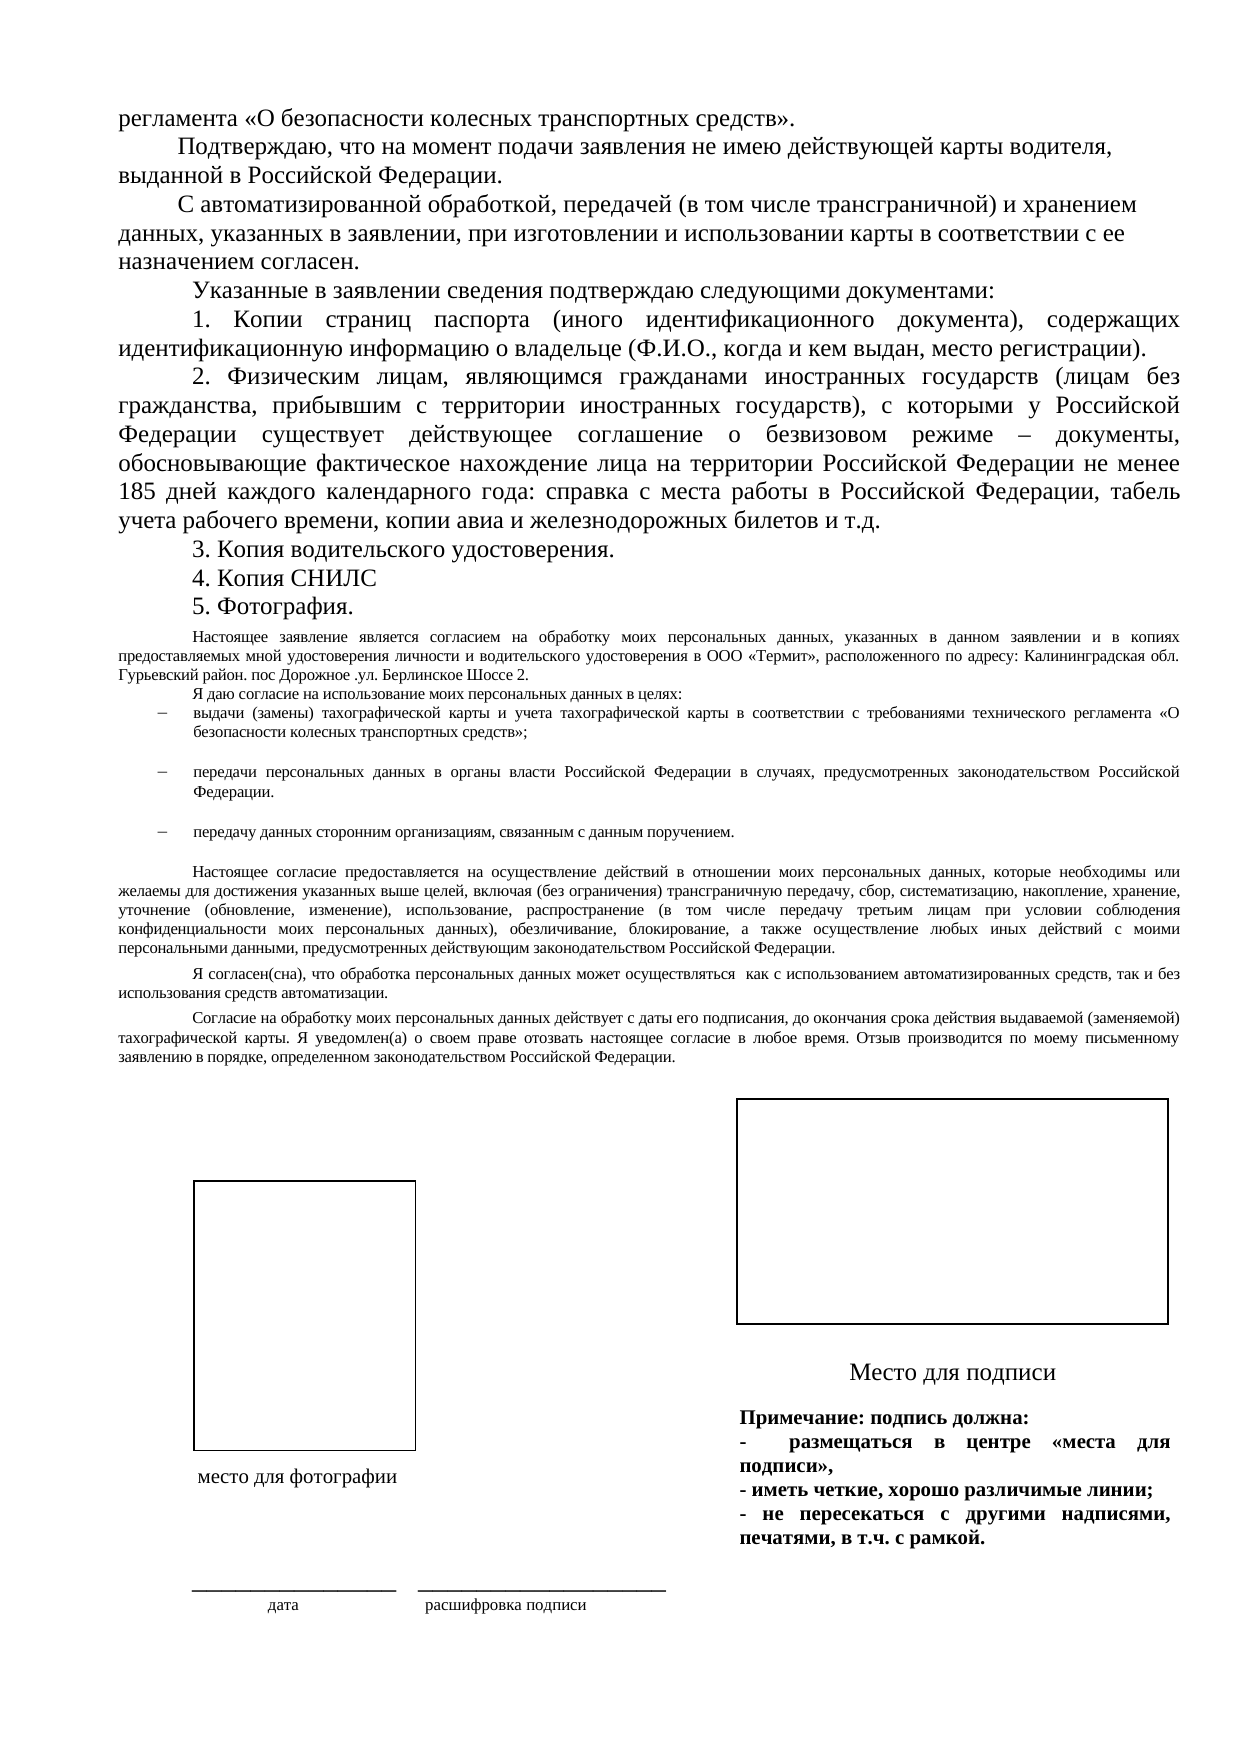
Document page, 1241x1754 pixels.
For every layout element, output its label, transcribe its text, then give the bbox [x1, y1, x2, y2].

list выдачи (замены) тахографической карты и учета тахографической карты в соответствии с требованиями технического регламента «О безопасности колесных транспортных средств»; [156, 703, 1181, 741]
list передачи персональных данных в органы власти Российской Федерации в случаях, предусмотренных законодательством Российской Федерации. [156, 762, 1181, 801]
text ______________ _________________ [118, 1561, 724, 1594]
text 5. Фотография. [118, 591, 1181, 620]
text Я согласен(сна), что обработка персональных данных может осуществляться как с использованием автоматизированных средств, так и без использования средств автоматизации. [118, 964, 1181, 1002]
text Согласие на обработку моих персональных данных действует с даты его подписания, до окончания срока действия выдаваемой (заменяемой) тахографической карты. Я уведомлен(а) о своем праве отозвать настоящее согласие в любое время. Отзыв производится по моему письменному заявлению в порядке, определенном законодательством Российской Федерации. [118, 1008, 1181, 1066]
text Настоящее согласие предоставляется на осуществление действий в отношении моих персональных данных, которые необходимы или желаемы для достижения указанных выше целей, включая (без ограничения) трансграничную передачу, сбор, систематизацию, накопление, хранение, уточнение (обновление, изменение), использование, распространение (в том числе передачу третьим лицам при условии соблюдения конфиденциальности моих персональных данных), обезличивание, блокирование, а также осуществление любых иных действий с моими персональными данными, предусмотренных действующим законодательством Российской Федерации. [118, 862, 1181, 957]
text дата расшифровка подписи [118, 1594, 724, 1628]
text Подтверждаю, что на момент подачи заявления не имею действующей карты водителя, выданной в Российской Федерации. [118, 131, 1181, 189]
text 2. Физическим лицам, являющимся гражданами иностранных государств (лицам без гражданства, прибывшим с территории иностранных государств), с которыми у Российской Федерации существует действующее соглашение о безвизовом режиме – документы, обосновывающие фактическое нахождение лица на территории Российской Федерации не менее 185 дней каждого календарного года: справка с места работы в Российской Федерации, табель учета рабочего времени, копии авиа и железнодорожных билетов и т.д. [118, 361, 1181, 534]
text 3. Копия водительского удостоверения. [118, 534, 1181, 563]
text С автоматизированной обработкой, передачей (в том числе трансграничной) и хранением данных, указанных в заявлении, при изготовлении и использовании карты в соответствии с ее назначением согласен. [118, 189, 1181, 275]
text Я даю согласие на использование моих персональных данных в целях: [118, 684, 1181, 703]
list передачу данных сторонним организациям, связанным с данным поручением. [156, 822, 1181, 841]
text 4. Копия СНИЛС [118, 563, 1181, 591]
text Указанные в заявлении сведения подтверждаю следующими документами: [118, 275, 1181, 304]
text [118, 103, 1181, 131]
text 1. Копии страниц паспорта (иного идентификационного документа), содержащих идентификационную информацию о владельце (Ф.И.О., когда и кем выдан, место регистрации). [118, 304, 1181, 361]
text Настоящее заявление является согласием на обработку моих персональных данных, указанных в данном заявлении и в копиях предоставляемых мной удостоверения личности и водительского удостоверения в ООО «Термит», расположенного по адресу: Калининградская обл. Гурьевский район. пос Дорожное .ул. Берлинское Шоссе 2. [118, 626, 1181, 684]
